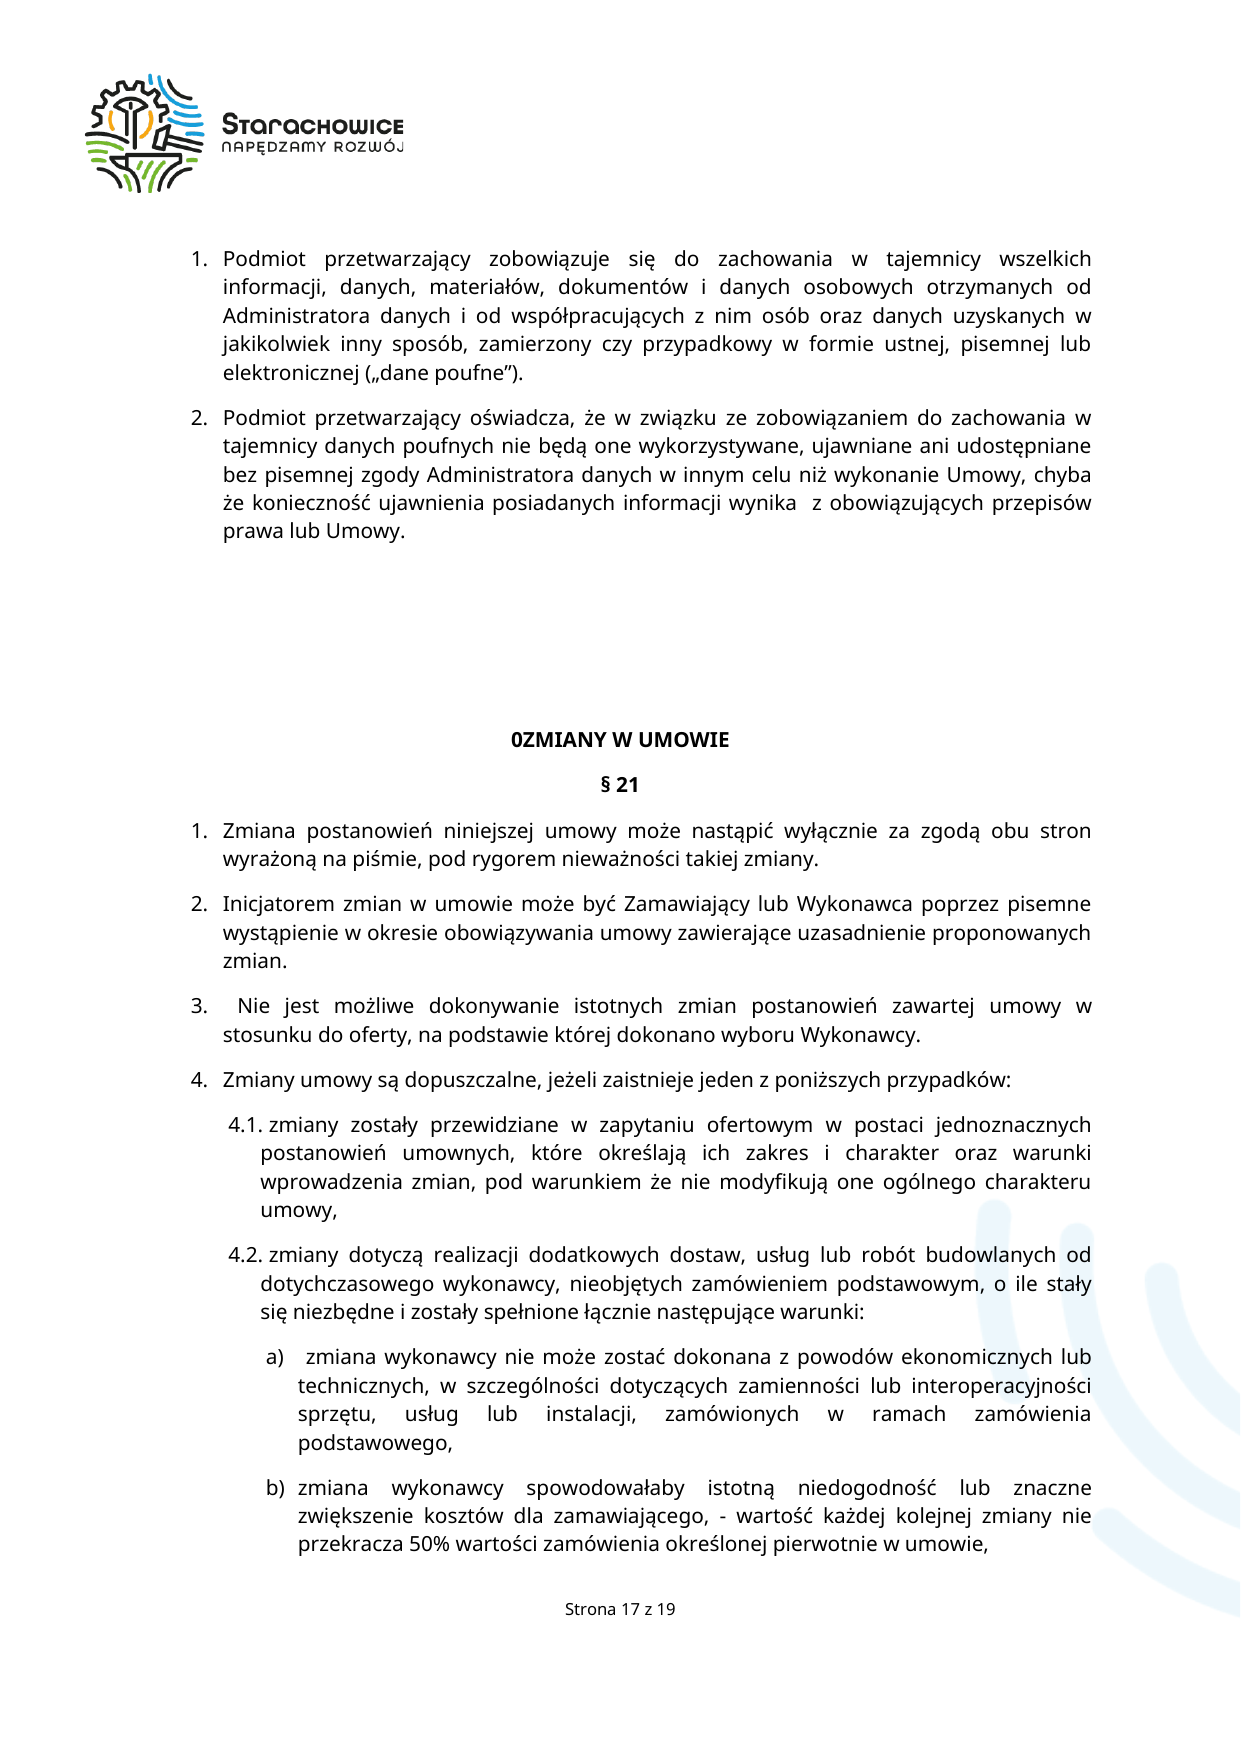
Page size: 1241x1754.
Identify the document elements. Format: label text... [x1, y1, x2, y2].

list Zmiana postanowień niniejszej umowy może nastąpić wyłącznie za zgodą obu stron wyrażoną na piśmie, pod rygorem nieważności takiej zmiany. [185, 816, 1093, 873]
picture [3, 40, 1241, 1754]
list Zmiany umowy są dopuszczalne, jeżeli zaistnieje jeden z poniższych przypadków: [185, 1065, 1093, 1093]
list zmiana wykonawcy nie może zostać dokonana z powodów ekonomicznych lub technicznych, w szczególności dotyczących zamienności lub interoperacyjności sprzętu, usług lub instalacji, zamówionych w ramach zamówienia podstawowego, [260, 1342, 1093, 1456]
list Podmiot przetwarzający oświadcza, że w związku ze zobowiązaniem do zachowania w tajemnicy danych poufnych nie będą one wykorzystywane, ujawniane ani udostępniane bez pisemnej zgody Administratora danych w innym celu niż wykonanie Umowy, chyba że konieczność ujawnienia posiadanych informacji wynika z obowiązujących przepisów prawa lub Umowy. [185, 403, 1093, 545]
list Podmiot przetwarzający zobowiązuje się do zachowania w tajemnicy wszelkich informacji, danych, materiałów, dokumentów i danych osobowych otrzymanych od Administratora danych i od współpracujących z nim osób oraz danych uzyskanych w jakikolwiek inny sposób, zamierzony czy przypadkowy w formie ustnej, pisemnej lub elektronicznej („dane poufne”). [185, 244, 1093, 386]
list Inicjatorem zmian w umowie może być Zamawiający lub Wykonawca poprzez pisemne wystąpienie w okresie obowiązywania umowy zawierające uzasadnienie proponowanych zmian. [185, 889, 1093, 974]
list Nie jest możliwe dokonywanie istotnych zmian postanowień zawartej umowy w stosunku do oferty, na podstawie której dokonano wyboru Wykonawcy. [185, 991, 1093, 1048]
list zmiany zostały przewidziane w zapytaniu ofertowym w postaci jednoznacznych postanowień umownych, które określają ich zakres i charakter oraz warunki wprowadzenia zmian, pod warunkiem że nie modyfikują one ogólnego charakteru umowy, [223, 1110, 1093, 1224]
text 0ZMIANY W UMOWIE [148, 726, 1093, 754]
list zmiany dotyczą realizacji dodatkowych dostaw, usług lub robót budowlanych od dotychczasowego wykonawcy, nieobjętych zamówieniem podstawowym, o ile stały się niezbędne i zostały spełnione łącznie następujące warunki: [223, 1240, 1093, 1326]
text § 21 [148, 771, 1093, 799]
list zmiana wykonawcy spowodowałaby istotną niedogodność lub znaczne zwiększenie kosztów dla zamawiającego, - wartość każdej kolejnej zmiany nie przekracza 50% wartości zamówienia określonej pierwotnie w umowie, [260, 1473, 1093, 1558]
